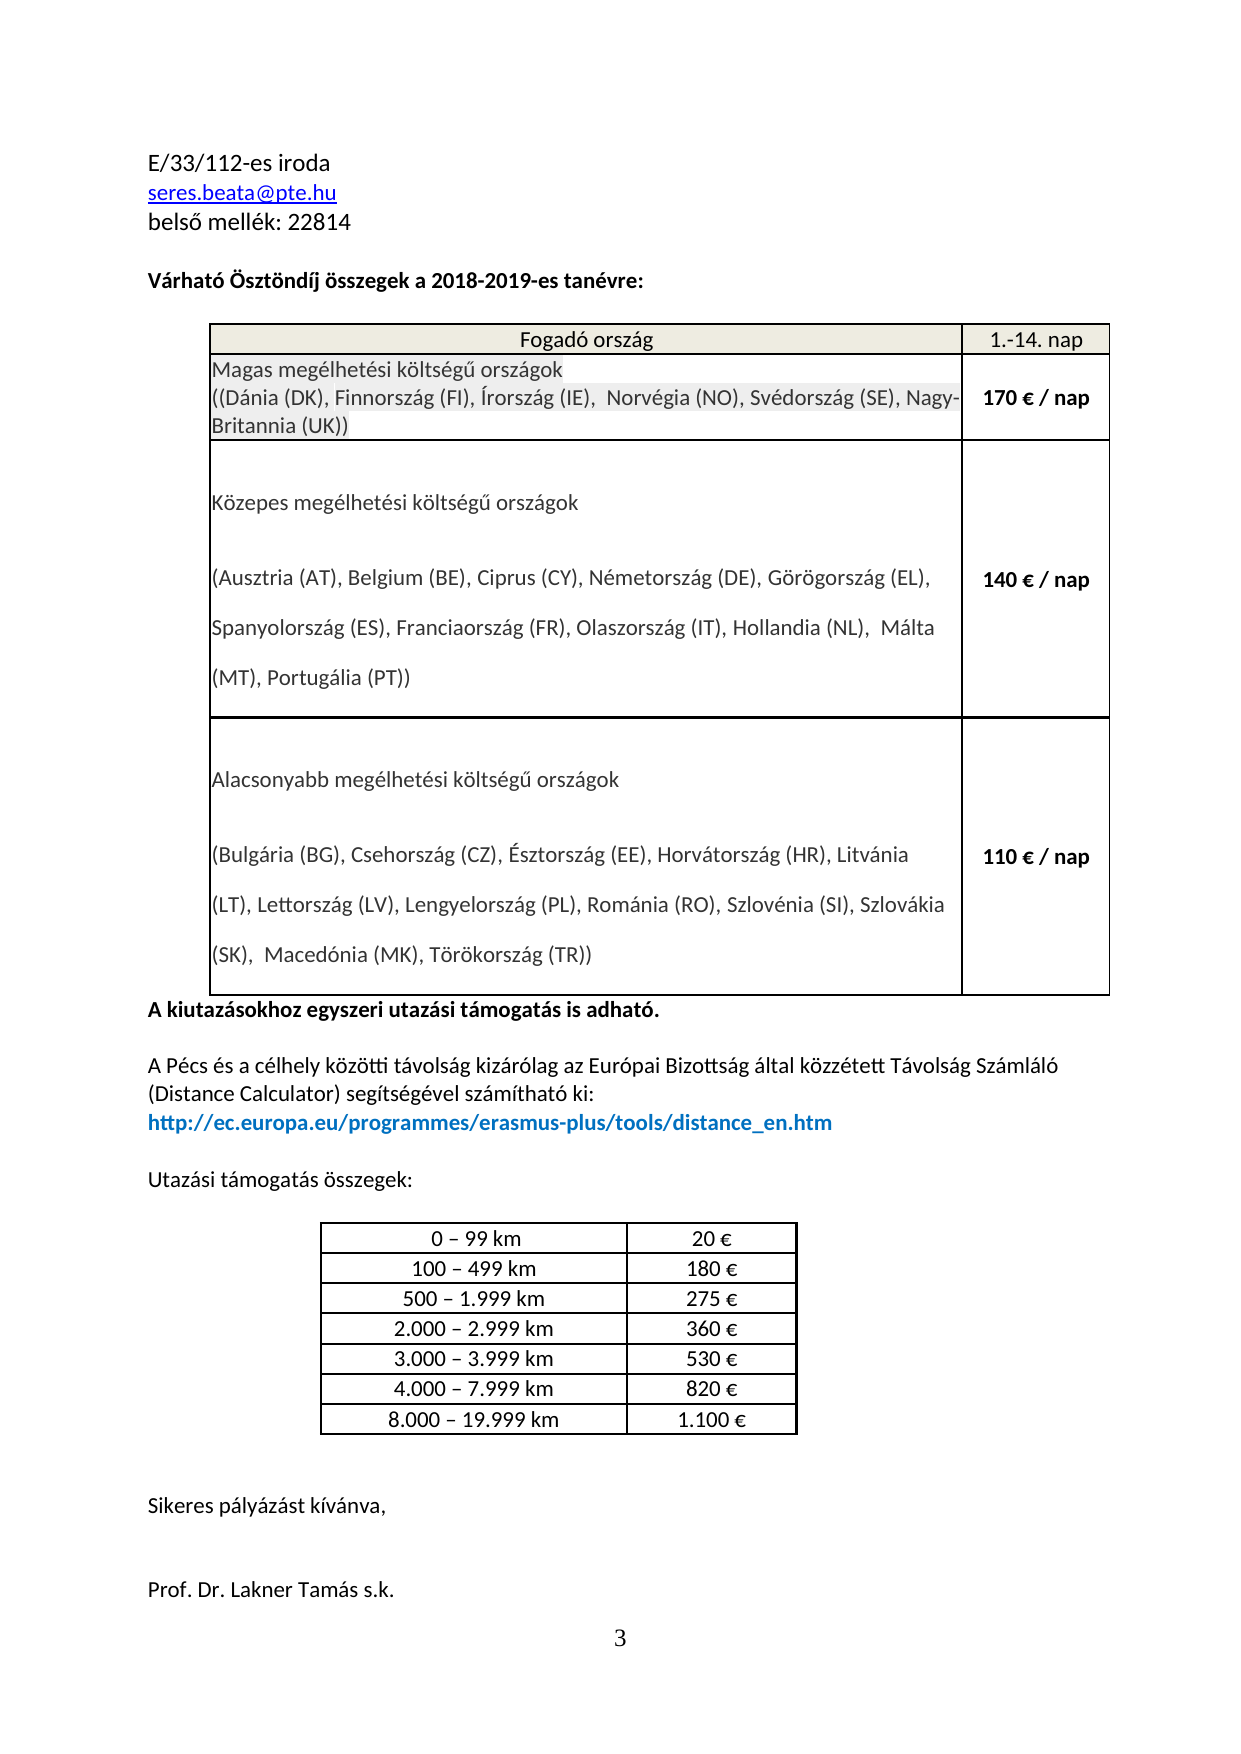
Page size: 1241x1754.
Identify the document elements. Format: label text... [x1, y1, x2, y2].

table_header 1.-14. nap [963, 325, 1109, 353]
table_cell 2.000 – 2.999 km [322, 1314, 626, 1342]
text Sikeres pályázást kívánva, [148, 1491, 1093, 1519]
text Utazási támogatás összegek: [148, 1165, 1093, 1193]
table_cell 360 € [628, 1314, 795, 1342]
table_cell 110 € / nap [963, 719, 1109, 993]
text E/33/112-es iroda [148, 148, 1093, 178]
table_header Fogadó ország [211, 325, 961, 353]
text seres.beata@pte.hu [148, 178, 1093, 206]
table_cell 1.100 € [628, 1405, 795, 1433]
table_cell Magas megélhetési költségű országok ((Dánia (DK), Finnország (FI), Írország (IE), Norvégia (NO), Svédország (SE), Nagy-Britannia (UK)) [349, 355, 961, 439]
table_cell Alacsonyabb megélhetési költségű országok (Bulgária (BG), Csehország (CZ), Észtország (EE), Horvátország (HR), Litvánia (LT), Lettország (LV), Lengyelország (PL), Románia (RO), Szlovénia (SI), Szlovákia (SK), Macedónia (MK), Törökország (TR)) [211, 719, 961, 993]
table_header 0 – 99 km [322, 1224, 626, 1252]
table_cell 170 € / nap [963, 355, 1109, 439]
table_cell 8.000 – 19.999 km [322, 1405, 626, 1433]
table_cell 4.000 – 7.999 km [322, 1375, 626, 1403]
table_cell 820 € [628, 1375, 795, 1403]
text A Pécs és a célhely közötti távolság kizárólag az Európai Bizottság által közzétett Távolság Számláló (Distance Calculator) segítségével számítható ki: [148, 1052, 1093, 1108]
text Prof. Dr. Lakner Tamás s.k. [148, 1575, 1093, 1603]
table_cell 275 € [628, 1284, 795, 1312]
text http://ec.europa.eu/programmes/erasmus-plus/tools/distance_en.htm [148, 1108, 1093, 1136]
table_cell 500 – 1.999 km [322, 1284, 626, 1312]
table_cell Közepes megélhetési költségű országok (Ausztria (AT), Belgium (BE), Ciprus (CY), Németország (DE), Görögország (EL), Spanyolország (ES), Franciaország (FR), Olaszország (IT), Hollandia (NL), Málta (MT), Portugália (PT)) [211, 441, 961, 716]
table_cell 100 – 499 km [322, 1254, 626, 1282]
table_cell 140 € / nap [963, 441, 1109, 716]
table_cell 3.000 – 3.999 km [322, 1345, 626, 1372]
text A kiutazásokhoz egyszeri utazási támogatás is adható. [148, 996, 1093, 1023]
table_cell 530 € [628, 1345, 795, 1372]
table_header 20 € [628, 1224, 795, 1252]
text Várható Ösztöndíj összegek a 2018-2019-es tanévre: [148, 266, 1093, 294]
text belső mellék: 22814 [148, 206, 1093, 237]
table_cell 180 € [628, 1254, 795, 1282]
